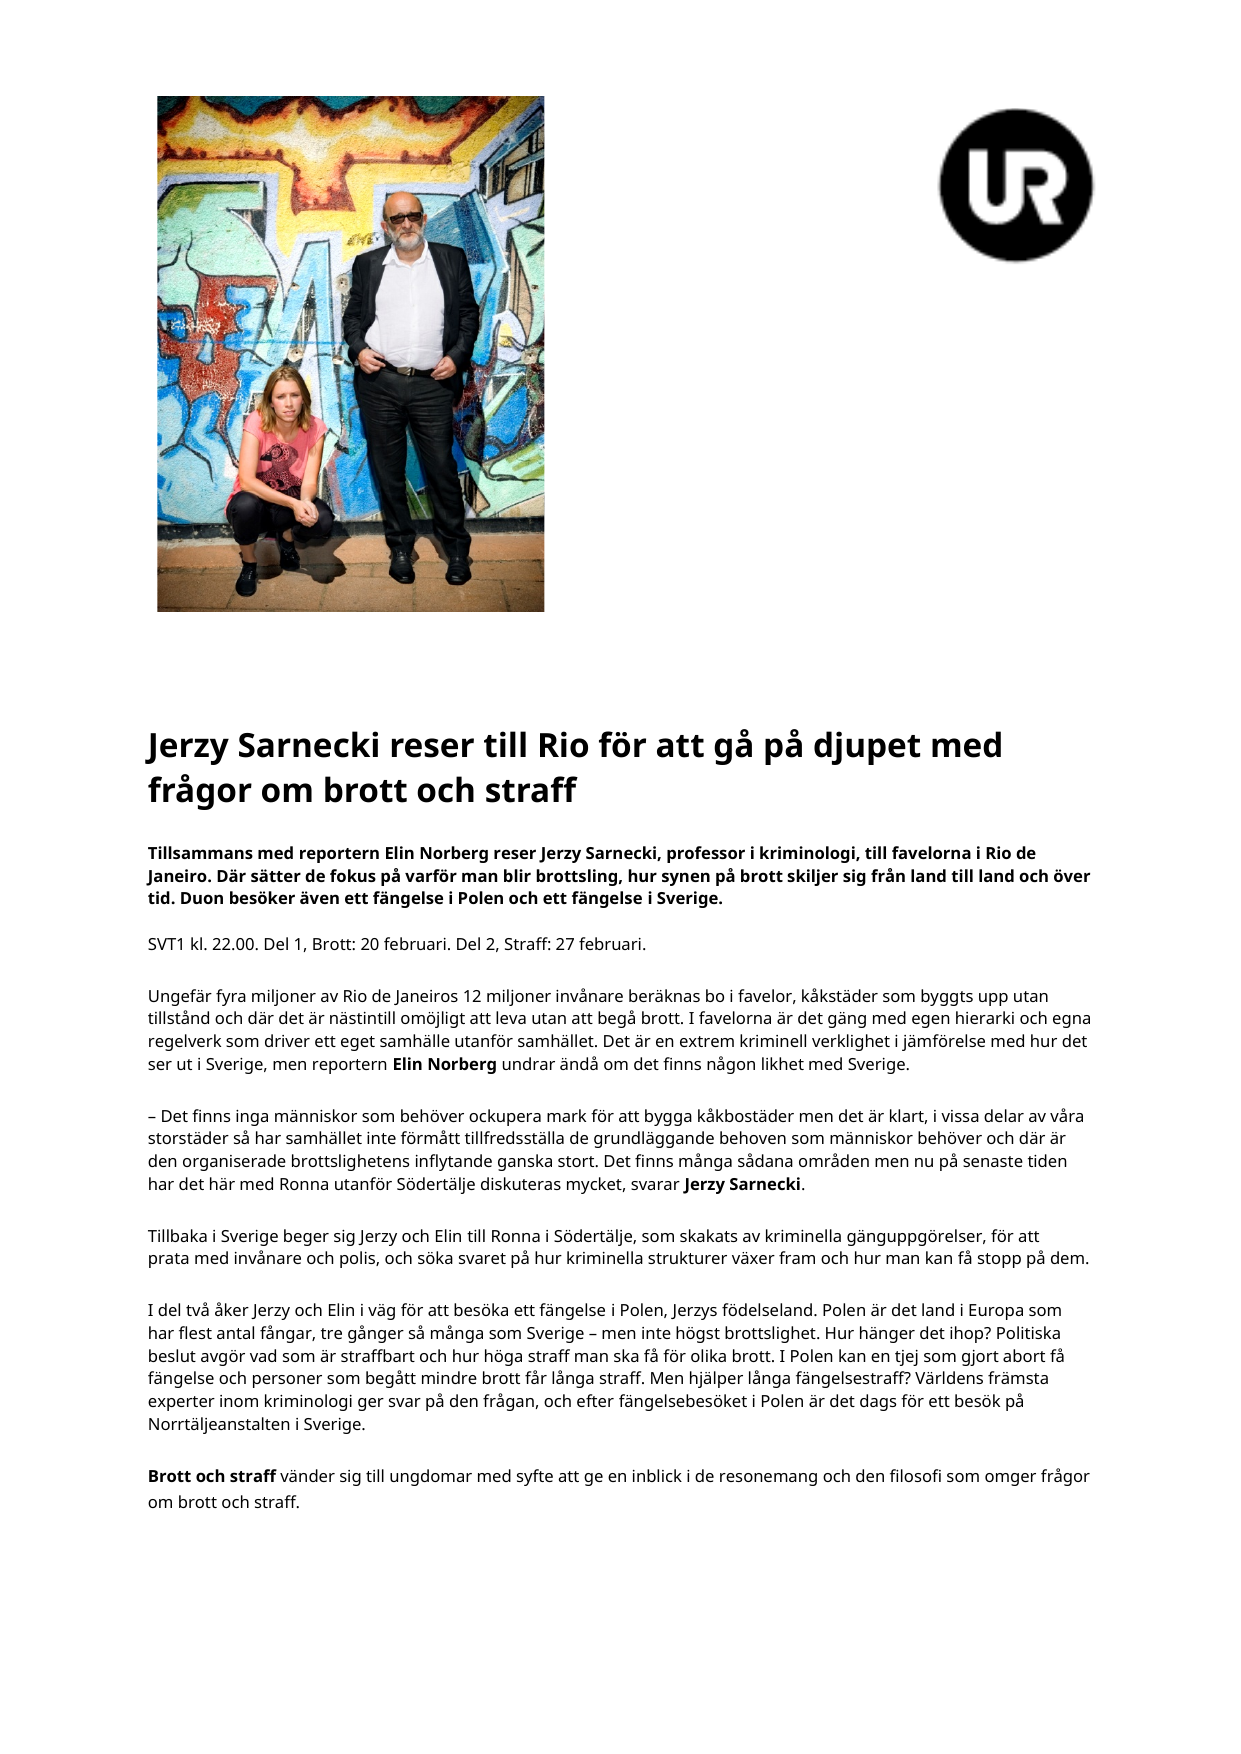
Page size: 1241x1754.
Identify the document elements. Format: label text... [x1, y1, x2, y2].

text Ungefär fyra miljoner av Rio de Janeiros 12 miljoner invånare beräknas bo i favelor, kåkstäder som byggts upp utan tillstånd och där det är nästintill omöjligt att leva utan att begå brott. I favelorna är det gäng med egen hierarki och egna regelverk som driver ett eget samhälle utanför samhället. Det är en extrem kriminell verklighet i jämförelse med hur det ser ut i Sverige, men reportern Elin Norberg undrar ändå om det finns någon likhet med Sverige. [148, 984, 1093, 1075]
text I del två åker Jerzy och Elin i väg för att besöka ett fängelse i Polen, Jerzys födelseland. Polen är det land i Europa som har flest antal fångar, tre gånger så många som Sverige – men inte högst brottslighet. Hur hänger det ihop? Politiska beslut avgör vad som är straffbart och hur höga straff man ska få för olika brott. I Polen kan en tjej som gjort abort få fängelse och personer som begått mindre brott får långa straff. Men hjälper långa fängelsestraff? Världens främsta experter inom kriminologi ger svar på den frågan, och efter fängelsebesöket i Polen är det dags för ett besök på Norrtäljeanstalten i Sverige. [148, 1299, 1093, 1435]
text Brott och straff vänder sig till ungdomar med syfte att ge en inblick i de resonemang och den filosofi som omger frågor om brott och straff. [148, 1464, 1093, 1513]
text Jerzy Sarnecki reser till Rio för att gå på djupet med frågor om brott och straff [148, 722, 1093, 812]
text – Det finns inga människor som behöver ockupera mark för att bygga kåkbostäder men det är klart, i vissa delar av våra storstäder så har samhället inte förmått tillfredsställa de grundläggande behoven som människor behöver och där är den organiserade brottslighetens inflytande ganska stort. Det finns många sådana områden men nu på senaste tiden har det här med Ronna utanför Södertälje diskuteras mycket, svarar Jerzy Sarnecki. [148, 1104, 1093, 1195]
picture [157, 96, 545, 612]
text Tillbaka i Sverige beger sig Jerzy och Elin till Ronna i Södertälje, som skakats av kriminella gänguppgörelser, för att prata med invånare och polis, och söka svaret på hur kriminella strukturer växer fram och hur man kan få stopp på dem. [148, 1224, 1093, 1270]
picture [936, 108, 1106, 272]
picture [230, 96, 249, 101]
text Tillsammans med reportern Elin Norberg reser Jerzy Sarnecki, professor i kriminologi, till favelorna i Rio de Janeiro. Där sätter de fokus på varför man blir brottsling, hur synen på brott skiljer sig från land till land och över tid. Duon besöker även ett fängelse i Polen och ett fängelse i Sverige. SVT1 kl. 22.00. Del 1, Brott: 20 februari. Del 2, Straff: 27 februari. [148, 842, 1093, 955]
